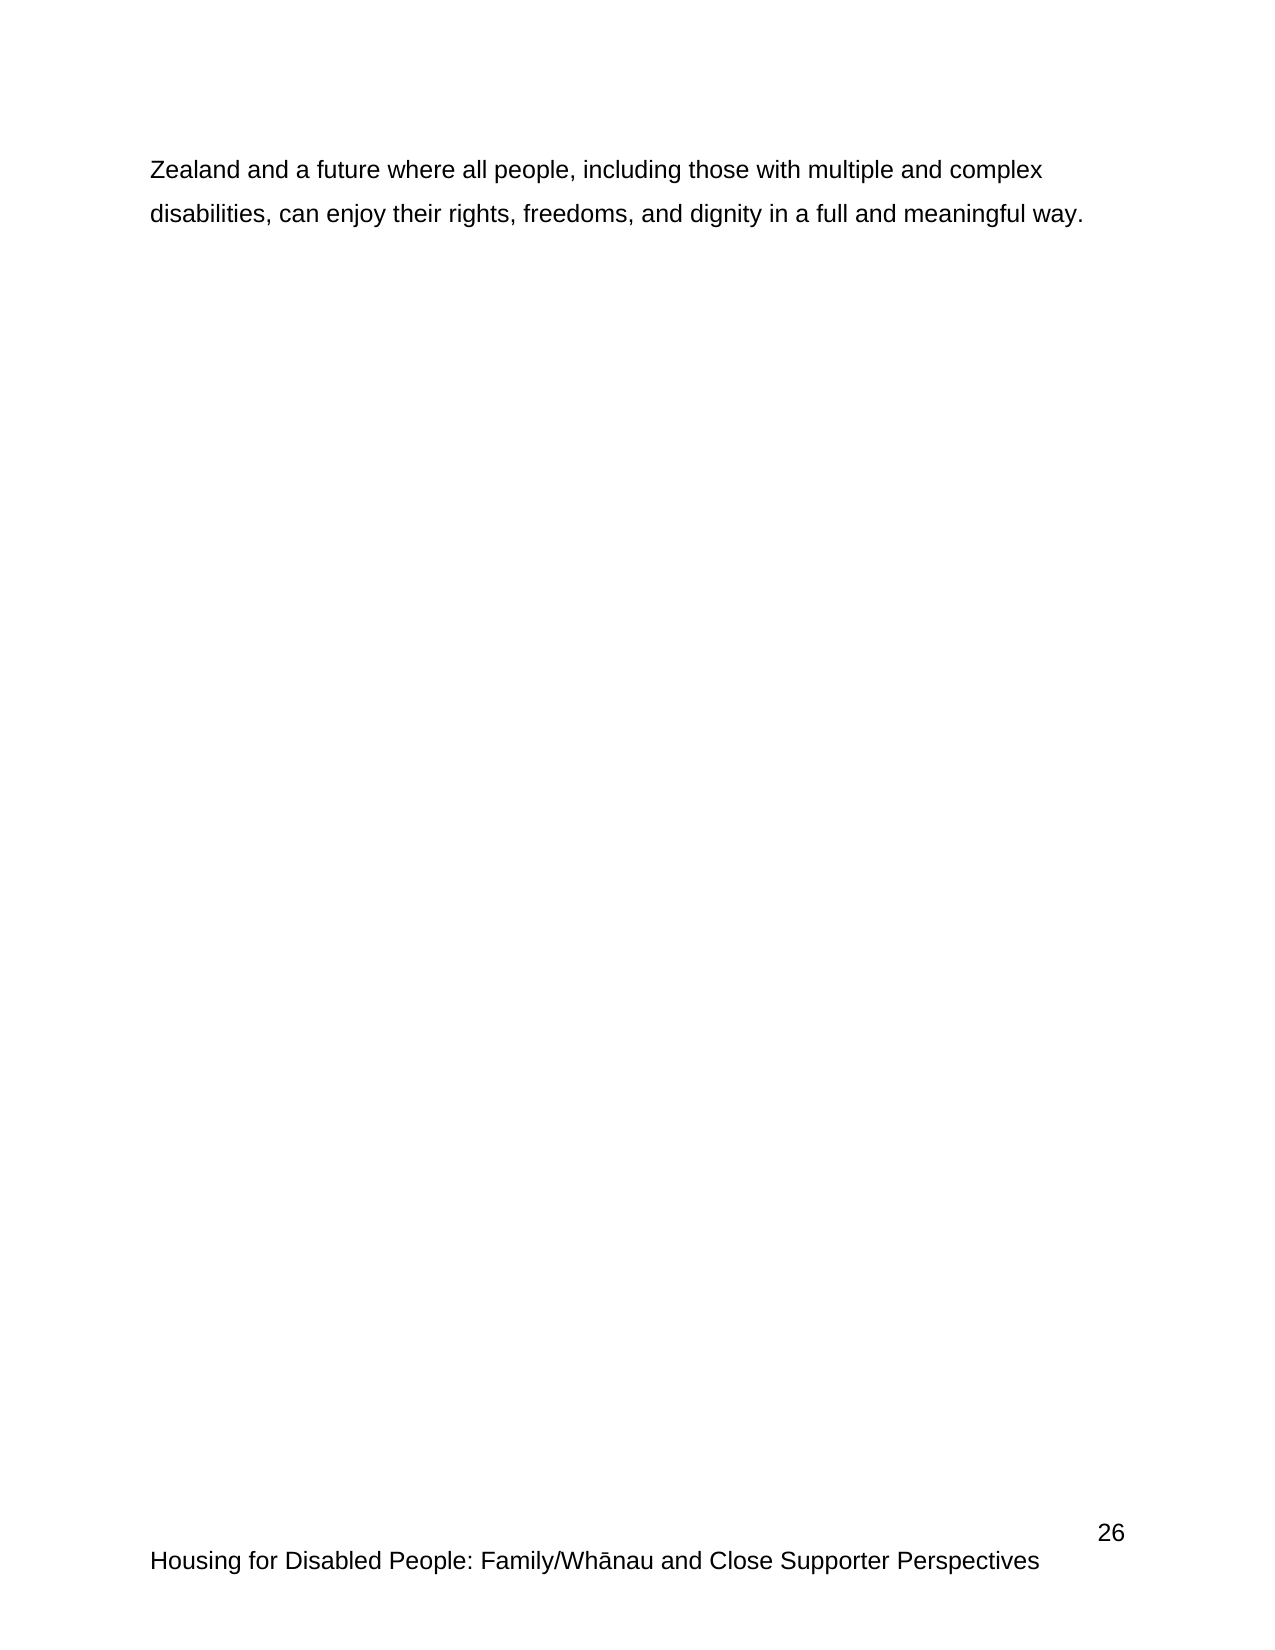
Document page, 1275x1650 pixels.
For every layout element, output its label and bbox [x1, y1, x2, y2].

text [150, 156, 1125, 227]
